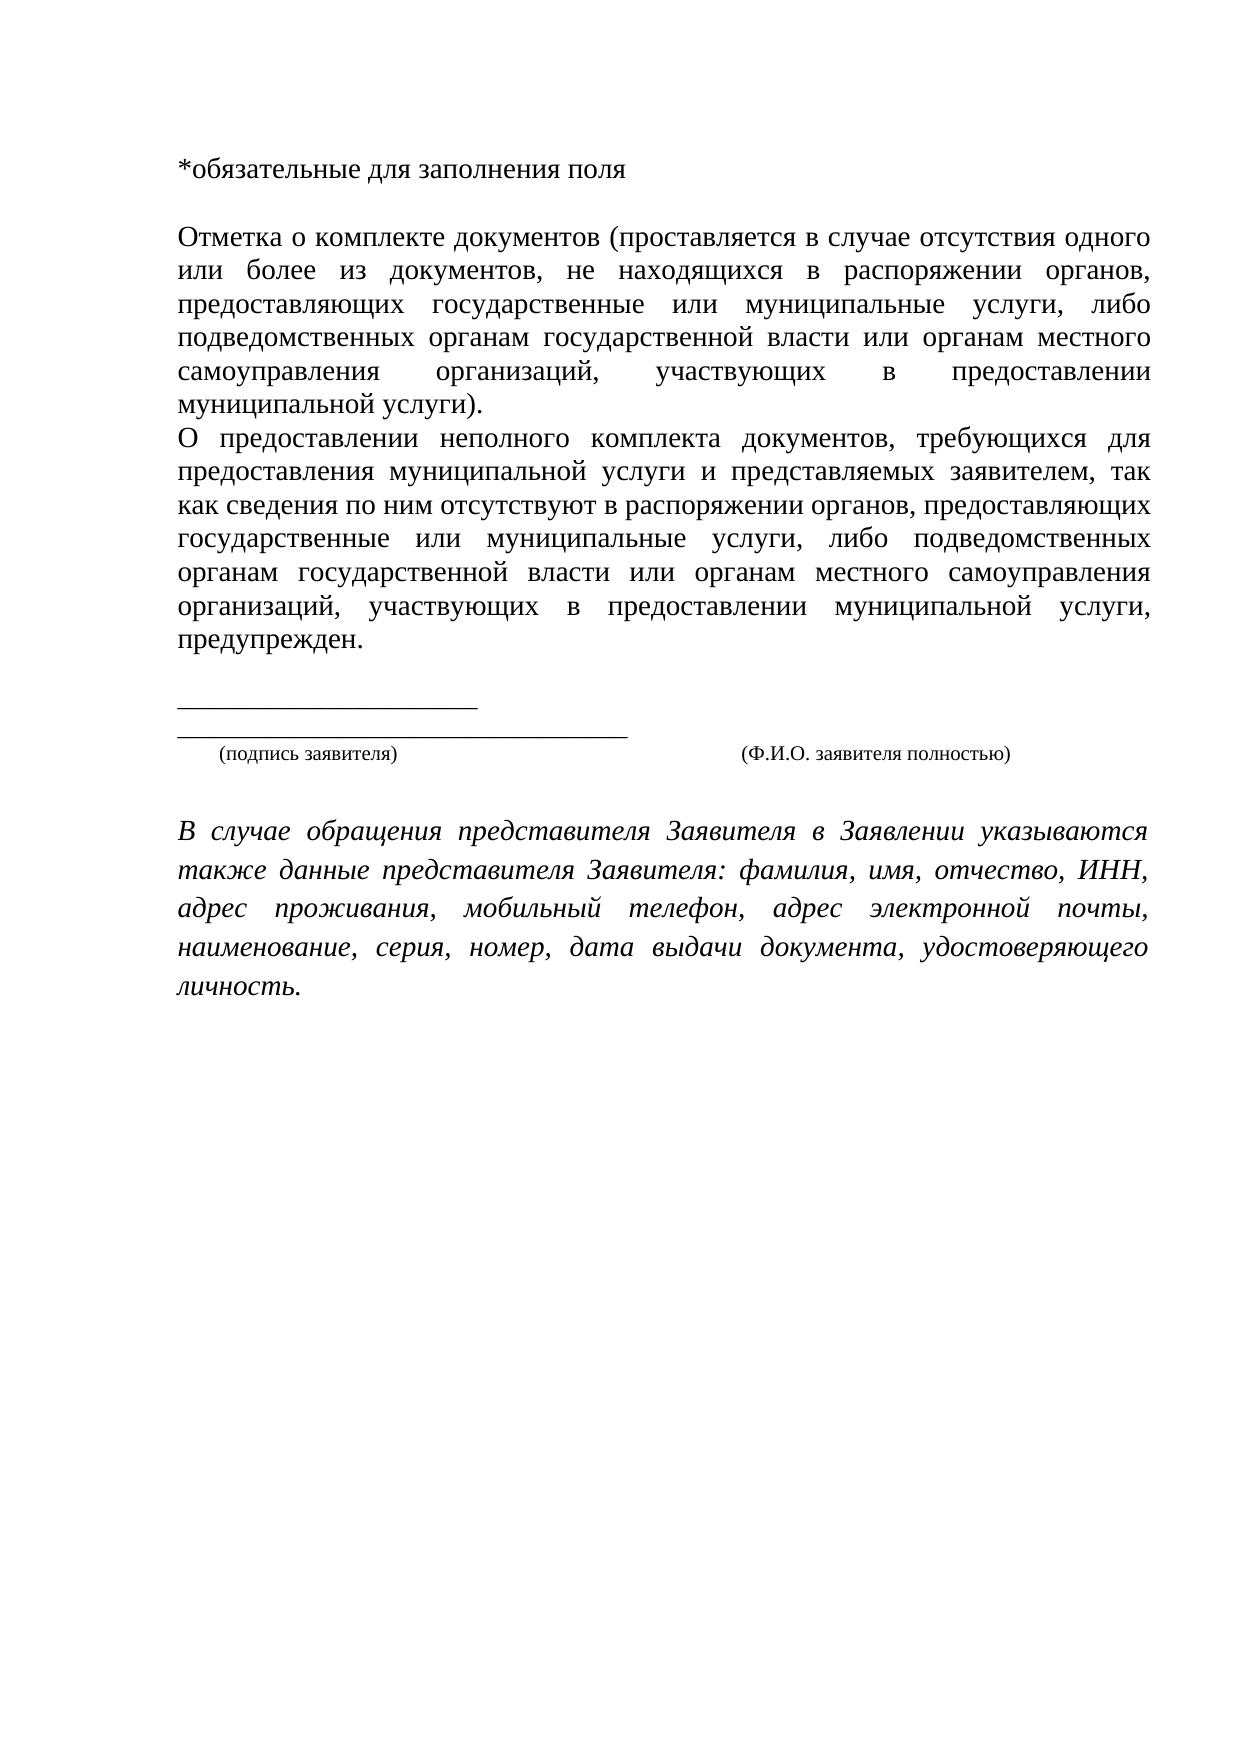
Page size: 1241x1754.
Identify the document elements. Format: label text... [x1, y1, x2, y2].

text Отметка о комплекте документов (проставляется в случае отсутствия одного или более из документов, не находящихся в распоряжении органов, предоставляющих государственные или муниципальные услуги, либо подведомственных органам государственной власти или органам местного самоуправления организаций, участвующих в предоставлении муниципальной услуги). [177, 219, 1152, 420]
text (подпись заявителя) (Ф.И.О. заявителя полностью) [177, 741, 1152, 765]
text *обязательные для заполнения поля [177, 152, 1152, 185]
text В случае обращения представителя Заявителя в Заявлении указываются также данные представителя Заявителя: фамилия, имя, отчество, ИНН, адрес проживания, мобильный телефон, адрес электронной почты, наименование, серия, номер, дата выдачи документа, удостоверяющего личность. [177, 813, 1152, 1001]
text О предоставлении неполного комплекта документов, требующихся для предоставления муниципальной услуги и представляемых заявителем, так как сведения по ним отсутствуют в распоряжении органов, предоставляющих государственные или муниципальные услуги, либо подведомственных органам государственной власти или органам местного самоуправления организаций, участвующих в предоставлении муниципальной услуги, предупрежден. [177, 420, 1152, 655]
text ________________________ ____________________________________ [177, 683, 1152, 741]
